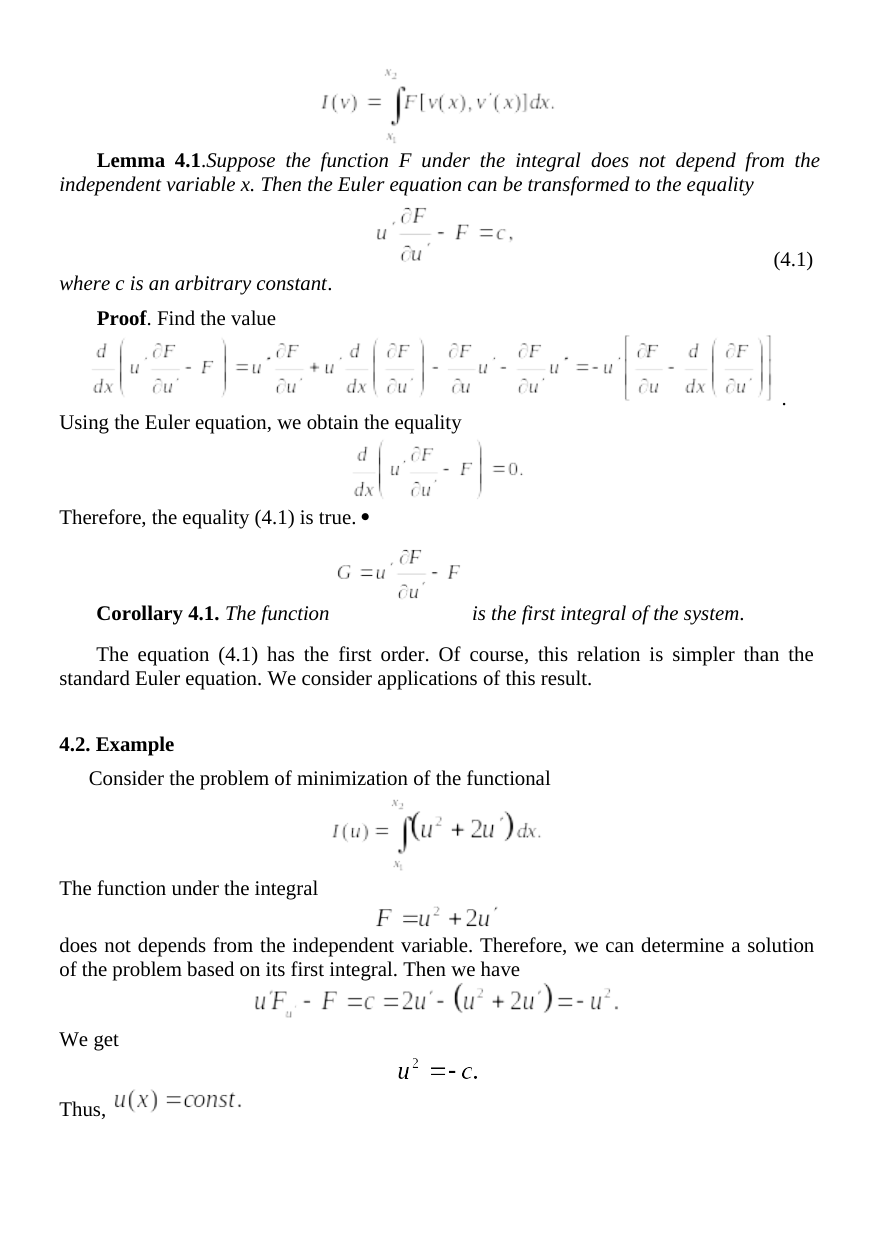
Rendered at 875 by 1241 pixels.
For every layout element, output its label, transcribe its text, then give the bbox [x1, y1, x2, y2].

text (4.1) [59, 196, 815, 271]
text We get [59, 1027, 815, 1051]
text . [59, 330, 815, 410]
text Consider the problem of minimization of the functional [59, 766, 815, 790]
text Therefore, the equality (4.1) is true. [59, 505, 815, 529]
text Using the Euler equation, we obtain the equality [59, 410, 815, 434]
text Corollary 4.1. The function is the first integral of the system. [59, 540, 815, 625]
text where c is an arbitrary constant. [59, 271, 821, 295]
text Lemma 4.1.Suppose the function F under the integral does not depend from the independent variable x. Then the Euler equation can be transformed to the equality [59, 148, 821, 196]
subtitle 4.2. Example [59, 732, 815, 756]
text Thus, [59, 1084, 815, 1121]
text does not depends from the independent variable. Therefore, we can determine a solution of the problem based on its first integral. Then we have [59, 933, 815, 981]
text The equation (4.1) has the first order. Of course, this relation is simpler than the standard Euler equation. We consider applications of this result. [59, 642, 815, 690]
text Proof. Find the value [59, 306, 821, 330]
text The function under the integral [59, 876, 815, 900]
